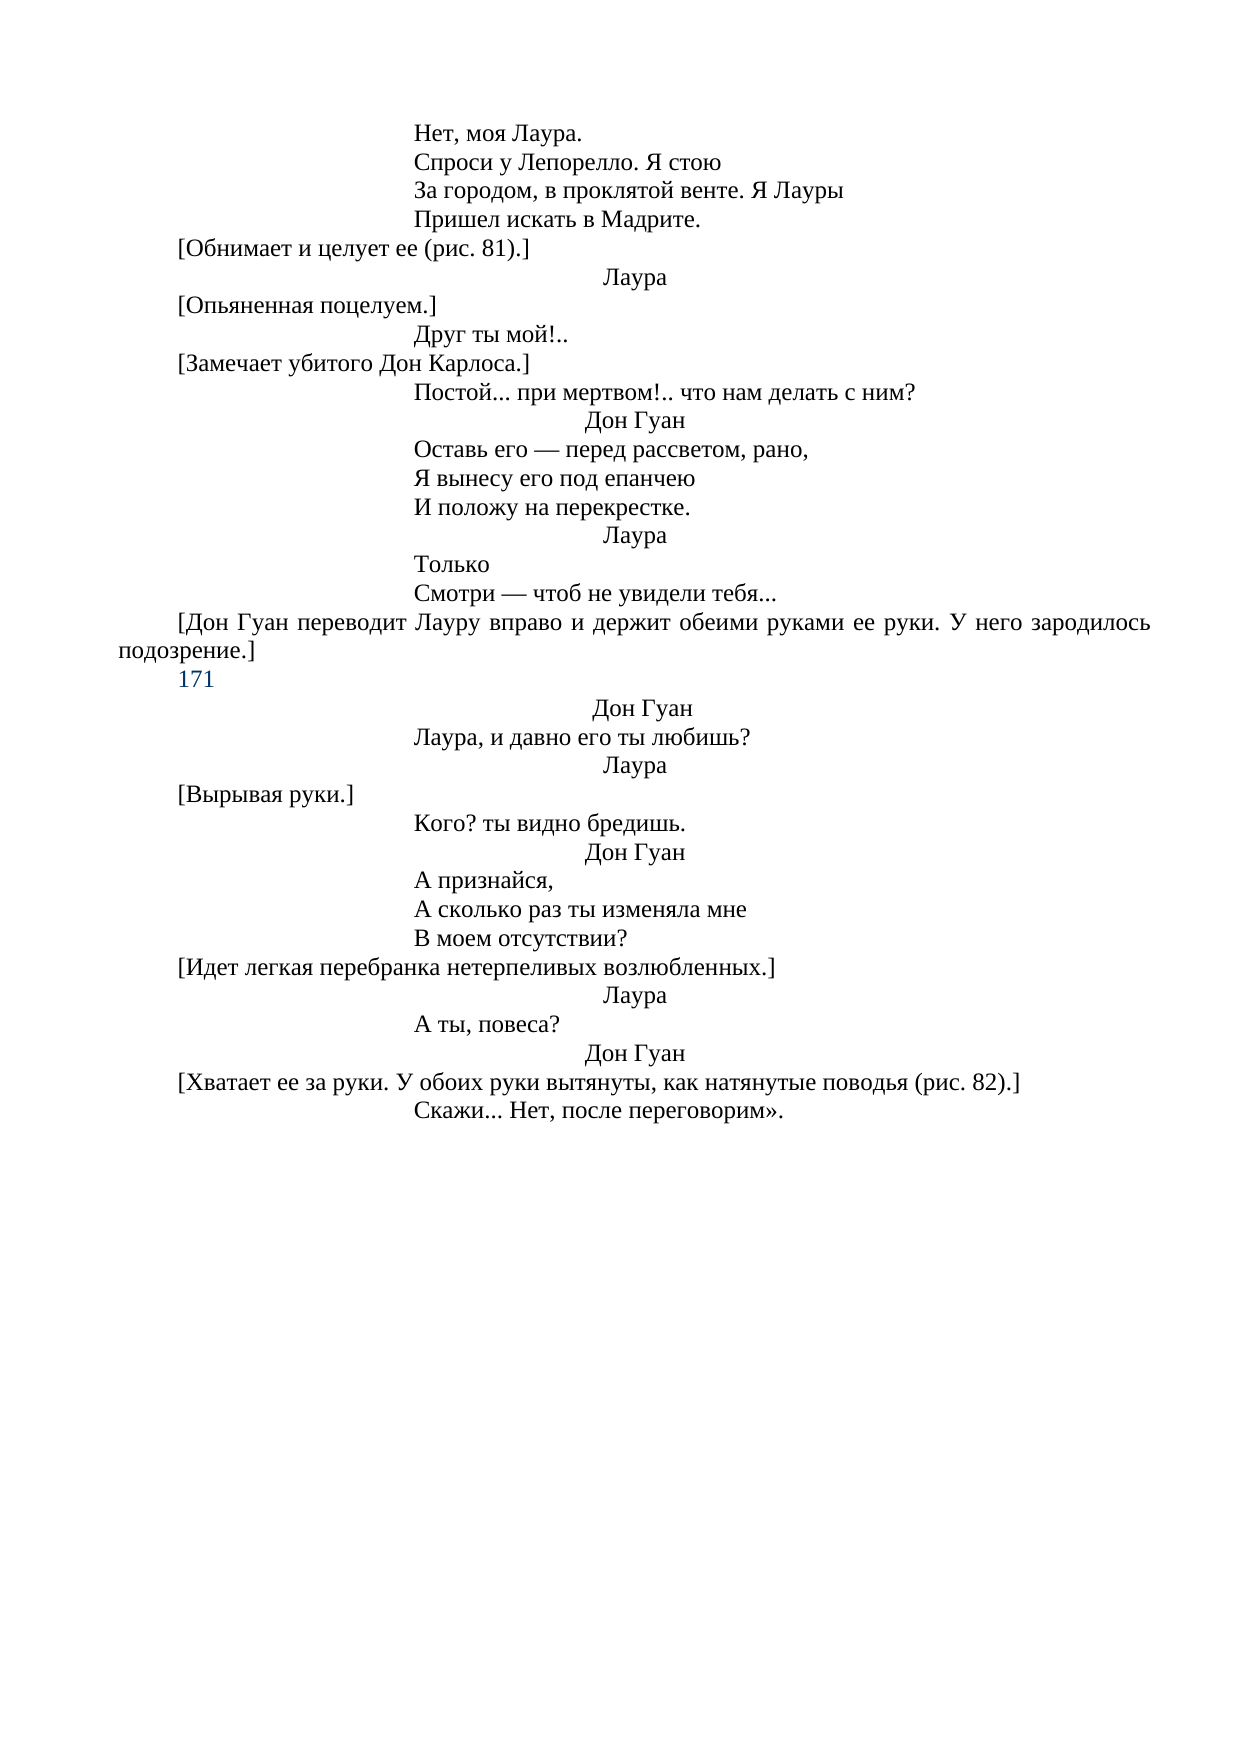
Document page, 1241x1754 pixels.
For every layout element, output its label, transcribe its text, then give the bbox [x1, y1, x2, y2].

text Спроси у Лепорелло. Я стою [118, 147, 1152, 176]
text Дон Гуан [118, 837, 1152, 866]
text В моем отсутствии? [118, 923, 1152, 952]
text Лаура, и давно его ты любишь? [118, 722, 1152, 751]
text [Идет легкая перебранка нетерпеливых возлюбленных.] [118, 952, 1152, 981]
text [Замечает убитого Дон Карлоса.] [118, 348, 1152, 377]
text За городом, в проклятой венте. Я Лауры [118, 176, 1152, 204]
text Скажи... Нет, после переговорим». [118, 1096, 1152, 1124]
text Дон Гуан [118, 1038, 1152, 1067]
text Оставь его — перед рассветом, рано, [118, 434, 1152, 463]
text [Хватает ее за руки. У обоих руки вытянуты, как натянутые поводья (рис. 82).] [118, 1067, 1152, 1096]
text Пришел искать в Мадрите. [118, 204, 1152, 233]
text [Вырывая руки.] [118, 779, 1152, 808]
text Лаура [118, 981, 1152, 1009]
text Только [118, 549, 1152, 578]
text Смотри — чтоб не увидели тебя... [118, 578, 1152, 607]
text [Опьяненная поцелуем.] [118, 291, 1152, 319]
text Постой... при мертвом!.. что нам делать с ним? [118, 377, 1152, 406]
text Лаура [118, 262, 1152, 291]
text Дон Гуан [118, 406, 1152, 434]
text А сколько раз ты изменяла мне [118, 894, 1152, 923]
text Кого? ты видно бредишь. [118, 808, 1152, 837]
text А ты, повеса? [118, 1009, 1152, 1038]
text [Дон Гуан переводит Лауру вправо и держит обеими руками ее руки. У него зародилось подозрение.] [118, 607, 1152, 664]
text Друг ты мой!.. [118, 319, 1152, 348]
text Лаура [118, 751, 1152, 779]
text И положу на перекрестке. [118, 492, 1152, 521]
text [Обнимает и целует ее (рис. 81).] [118, 233, 1152, 262]
text Я вынесу его под епанчею [118, 463, 1152, 492]
text Дон Гуан [118, 693, 1152, 722]
text 171 [118, 664, 1152, 693]
text А признайся, [118, 866, 1152, 894]
text Нет, моя Лаура. [118, 118, 1152, 147]
text Лаура [118, 521, 1152, 549]
